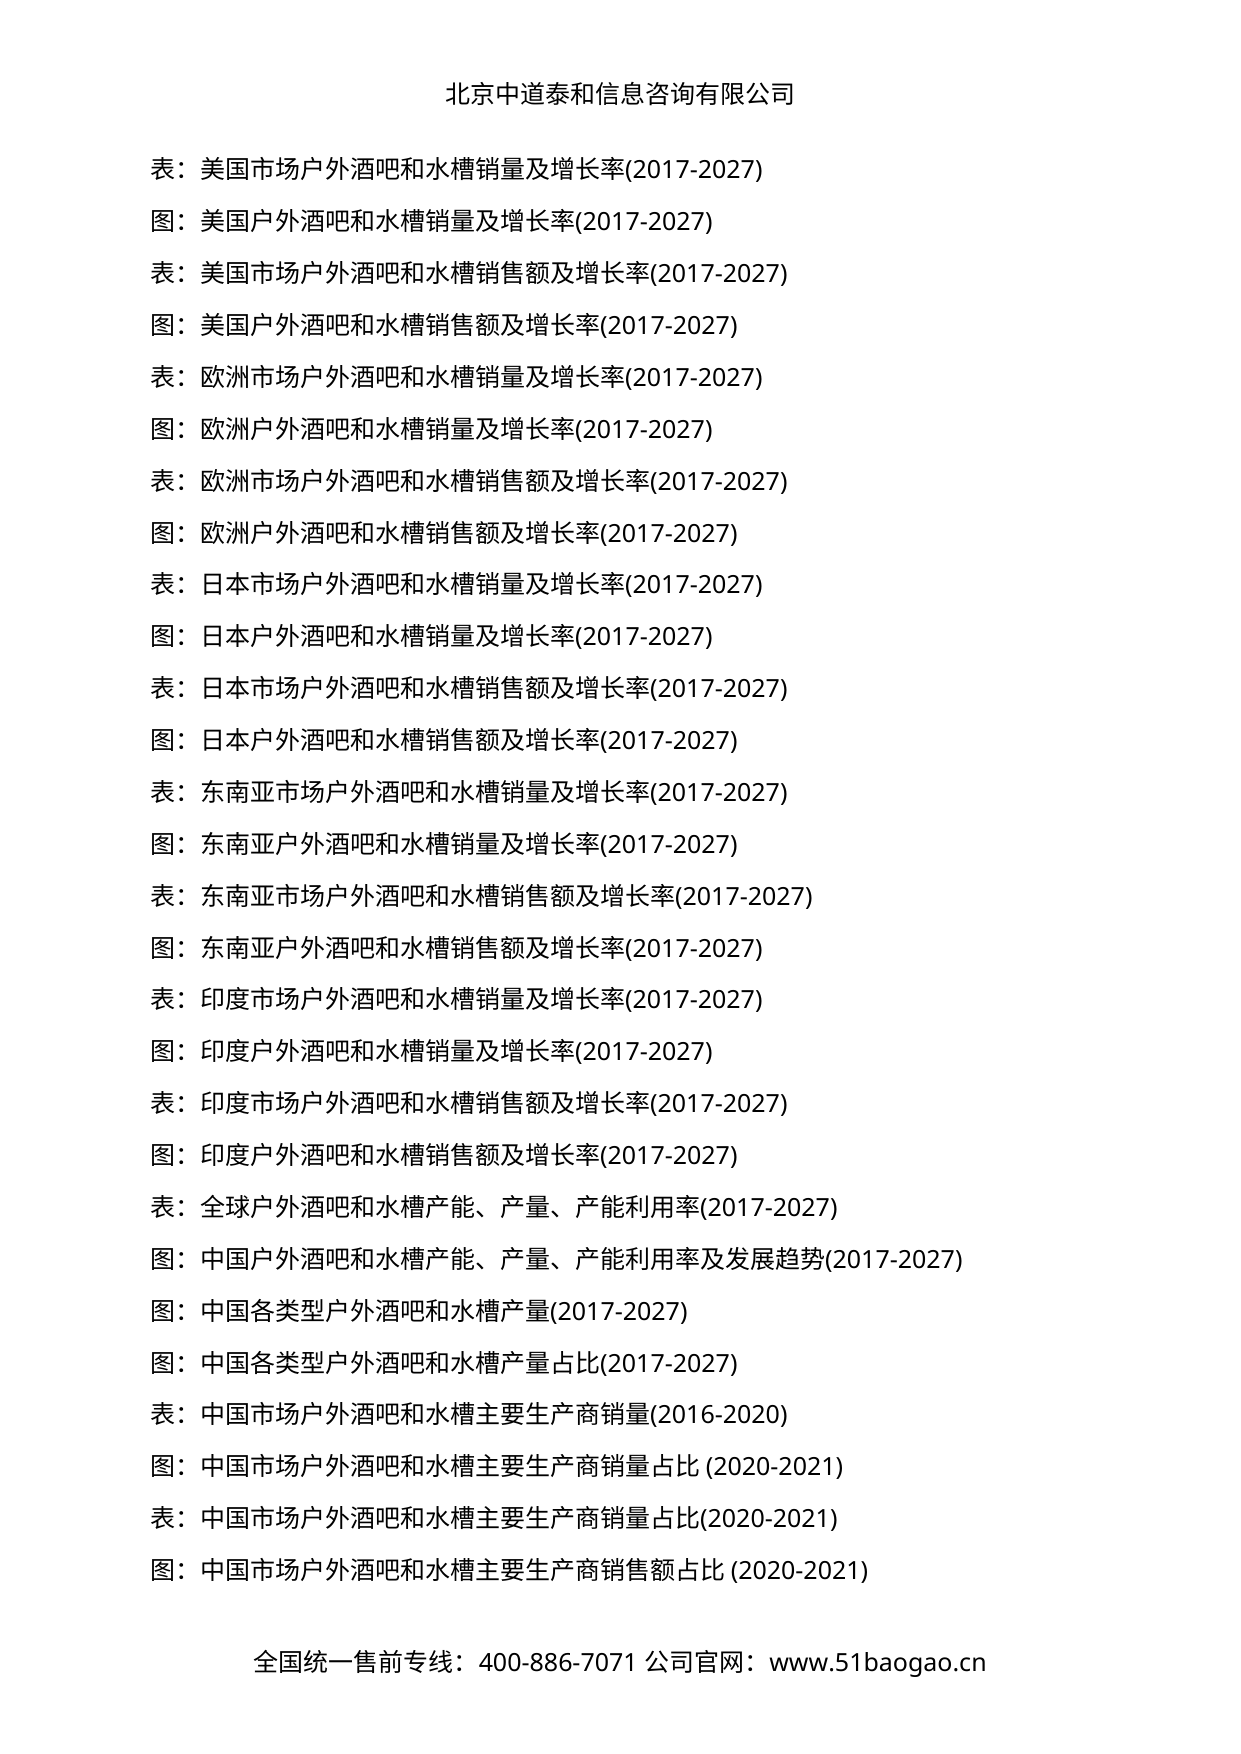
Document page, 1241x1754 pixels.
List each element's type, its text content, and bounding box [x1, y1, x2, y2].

text 图：东南亚户外酒吧和水槽销售额及增长率(2017-2027) [150, 928, 1090, 964]
text 图：美国户外酒吧和水槽销量及增长率(2017-2027) [150, 202, 1090, 238]
text 表：日本市场户外酒吧和水槽销量及增长率(2017-2027) [150, 565, 1090, 601]
text 表：中国市场户外酒吧和水槽主要生产商销量(2016-2020) [150, 1395, 1090, 1431]
text 图：东南亚户外酒吧和水槽销量及增长率(2017-2027) [150, 824, 1090, 861]
text 表：中国市场户外酒吧和水槽主要生产商销量占比(2020-2021) [150, 1499, 1090, 1535]
text 表：印度市场户外酒吧和水槽销量及增长率(2017-2027) [150, 980, 1090, 1016]
text 表：美国市场户外酒吧和水槽销量及增长率(2017-2027) [150, 150, 1090, 186]
text 图：印度户外酒吧和水槽销售额及增长率(2017-2027) [150, 1136, 1090, 1172]
text 图：欧洲户外酒吧和水槽销量及增长率(2017-2027) [150, 409, 1090, 446]
text 图：中国市场户外酒吧和水槽主要生产商销量占比 (2020-2021) [150, 1447, 1090, 1483]
text 表：印度市场户外酒吧和水槽销售额及增长率(2017-2027) [150, 1084, 1090, 1120]
text 表：美国市场户外酒吧和水槽销售额及增长率(2017-2027) [150, 254, 1090, 290]
text 图：日本户外酒吧和水槽销售额及增长率(2017-2027) [150, 721, 1090, 757]
text 表：欧洲市场户外酒吧和水槽销量及增长率(2017-2027) [150, 357, 1090, 394]
text 图：美国户外酒吧和水槽销售额及增长率(2017-2027) [150, 306, 1090, 342]
text 图：欧洲户外酒吧和水槽销售额及增长率(2017-2027) [150, 513, 1090, 549]
text 表：日本市场户外酒吧和水槽销售额及增长率(2017-2027) [150, 669, 1090, 705]
text 图：中国各类型户外酒吧和水槽产量占比(2017-2027) [150, 1343, 1090, 1379]
text 表：欧洲市场户外酒吧和水槽销售额及增长率(2017-2027) [150, 461, 1090, 497]
text 表：东南亚市场户外酒吧和水槽销售额及增长率(2017-2027) [150, 876, 1090, 912]
text 图：中国各类型户外酒吧和水槽产量(2017-2027) [150, 1291, 1090, 1327]
text 表：全球户外酒吧和水槽产能、产量、产能利用率(2017-2027) [150, 1187, 1090, 1224]
text 图：中国市场户外酒吧和水槽主要生产商销售额占比 (2020-2021) [150, 1551, 1090, 1587]
text 表：东南亚市场户外酒吧和水槽销量及增长率(2017-2027) [150, 772, 1090, 809]
text 图：日本户外酒吧和水槽销量及增长率(2017-2027) [150, 617, 1090, 653]
text 图：印度户外酒吧和水槽销量及增长率(2017-2027) [150, 1032, 1090, 1068]
text 图：中国户外酒吧和水槽产能、产量、产能利用率及发展趋势(2017-2027) [150, 1239, 1090, 1276]
